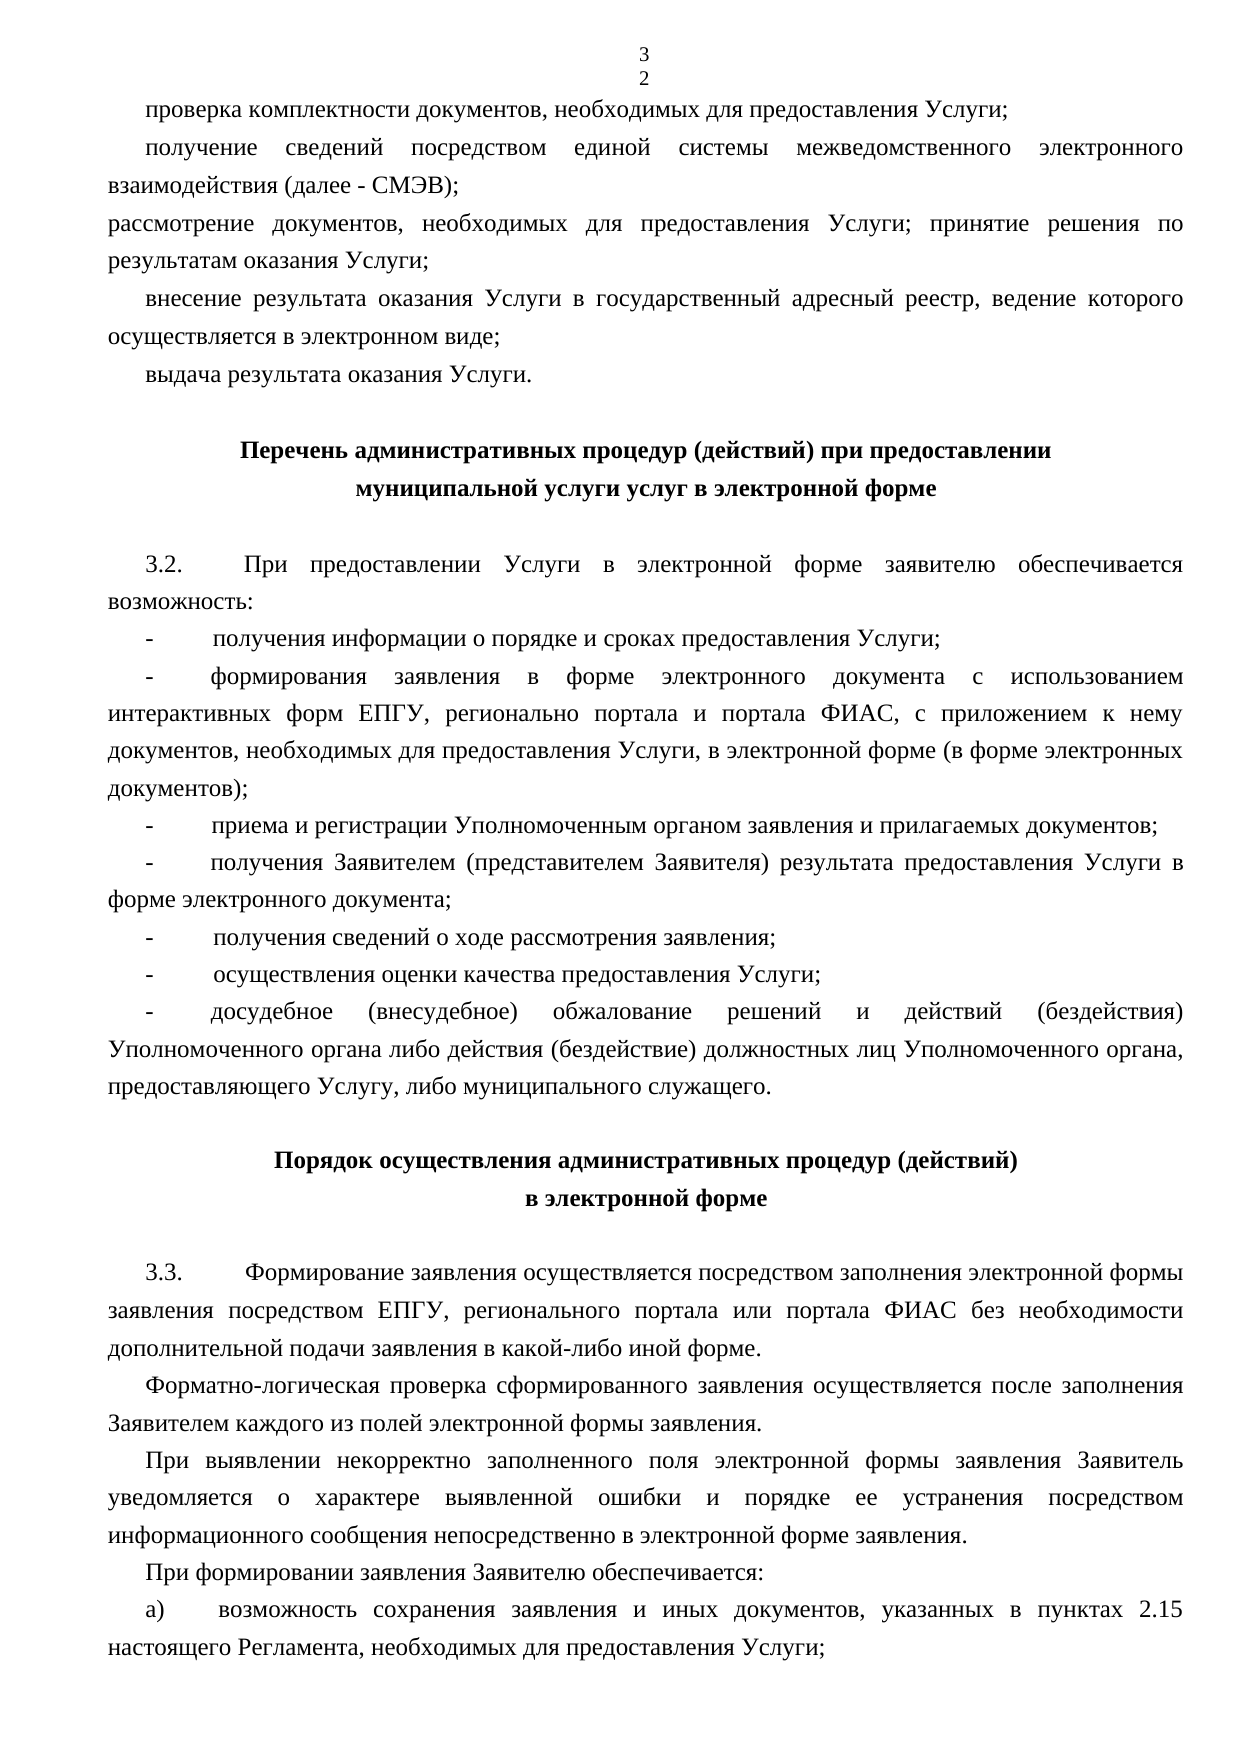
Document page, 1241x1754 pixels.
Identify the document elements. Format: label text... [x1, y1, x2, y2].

list получения Заявителем (представителем Заявителя) результата предоставления Услуги в форме электронного документа; [108, 847, 1184, 913]
text проверка комплектности документов, необходимых для предоставления Услуги; [108, 94, 1184, 123]
text а) возможность сохранения заявления и иных документов, указанных в пунктах 2.15 настоящего Регламента, необходимых для предоставления Услуги; [108, 1594, 1184, 1660]
text получение сведений посредством единой системы межведомственного электронного взаимодействия (далее - СМЭВ); [108, 132, 1184, 198]
text муниципальной услуги услуг в электронной форме [108, 473, 1184, 502]
list осуществления оценки качества предоставления Услуги; [108, 959, 1184, 988]
text При формировании заявления Заявителю обеспечивается: [108, 1557, 1184, 1586]
list получения сведений о ходе рассмотрения заявления; [108, 922, 1184, 951]
text Форматно-логическая проверка сформированного заявления осуществляется после заполнения Заявителем каждого из полей электронной формы заявления. [108, 1371, 1184, 1437]
list досудебное (внесудебное) обжалование решений и действий (бездействия) Уполномоченного органа либо действия (бездействие) должностных лиц Уполномоченного органа, предоставляющего Услугу, либо муниципального служащего. [108, 996, 1184, 1100]
text внесение результата оказания Услуги в государственный адресный реестр, ведение которого осуществляется в электронном виде; [108, 283, 1184, 350]
text рассмотрение документов, необходимых для предоставления Услуги; принятие решения по результатам оказания Услуги; [108, 208, 1184, 274]
list Формирование заявления осуществляется посредством заполнения электронной формы заявления посредством ЕПГУ, регионального портала или портала ФИАС без необходимости дополнительной подачи заявления в какой-либо иной форме. [108, 1257, 1184, 1361]
list При предоставлении Услуги в электронной форме заявителю обеспечивается возможность: [108, 549, 1184, 615]
list приема и регистрации Уполномоченным органом заявления и прилагаемых документов; [108, 810, 1184, 839]
text в электронной форме [108, 1183, 1184, 1211]
text Перечень административных процедур (действий) при предоставлении [108, 435, 1184, 464]
text выдача результата оказания Услуги. [108, 359, 1184, 388]
list получения информации о порядке и сроках предоставления Услуги; [108, 623, 1184, 652]
text При выявлении некорректно заполненного поля электронной формы заявления Заявитель уведомляется о характере выявленной ошибки и порядке ее устранения посредством информационного сообщения непосредственно в электронной форме заявления. [108, 1445, 1184, 1548]
text Порядок осуществления административных процедур (действий) [108, 1146, 1184, 1174]
list формирования заявления в форме электронного документа с использованием интерактивных форм ЕПГУ, регионально портала и портала ФИАС, с приложением к нему документов, необходимых для предоставления Услуги, в электронной форме (в форме электронных документов); [108, 661, 1184, 801]
